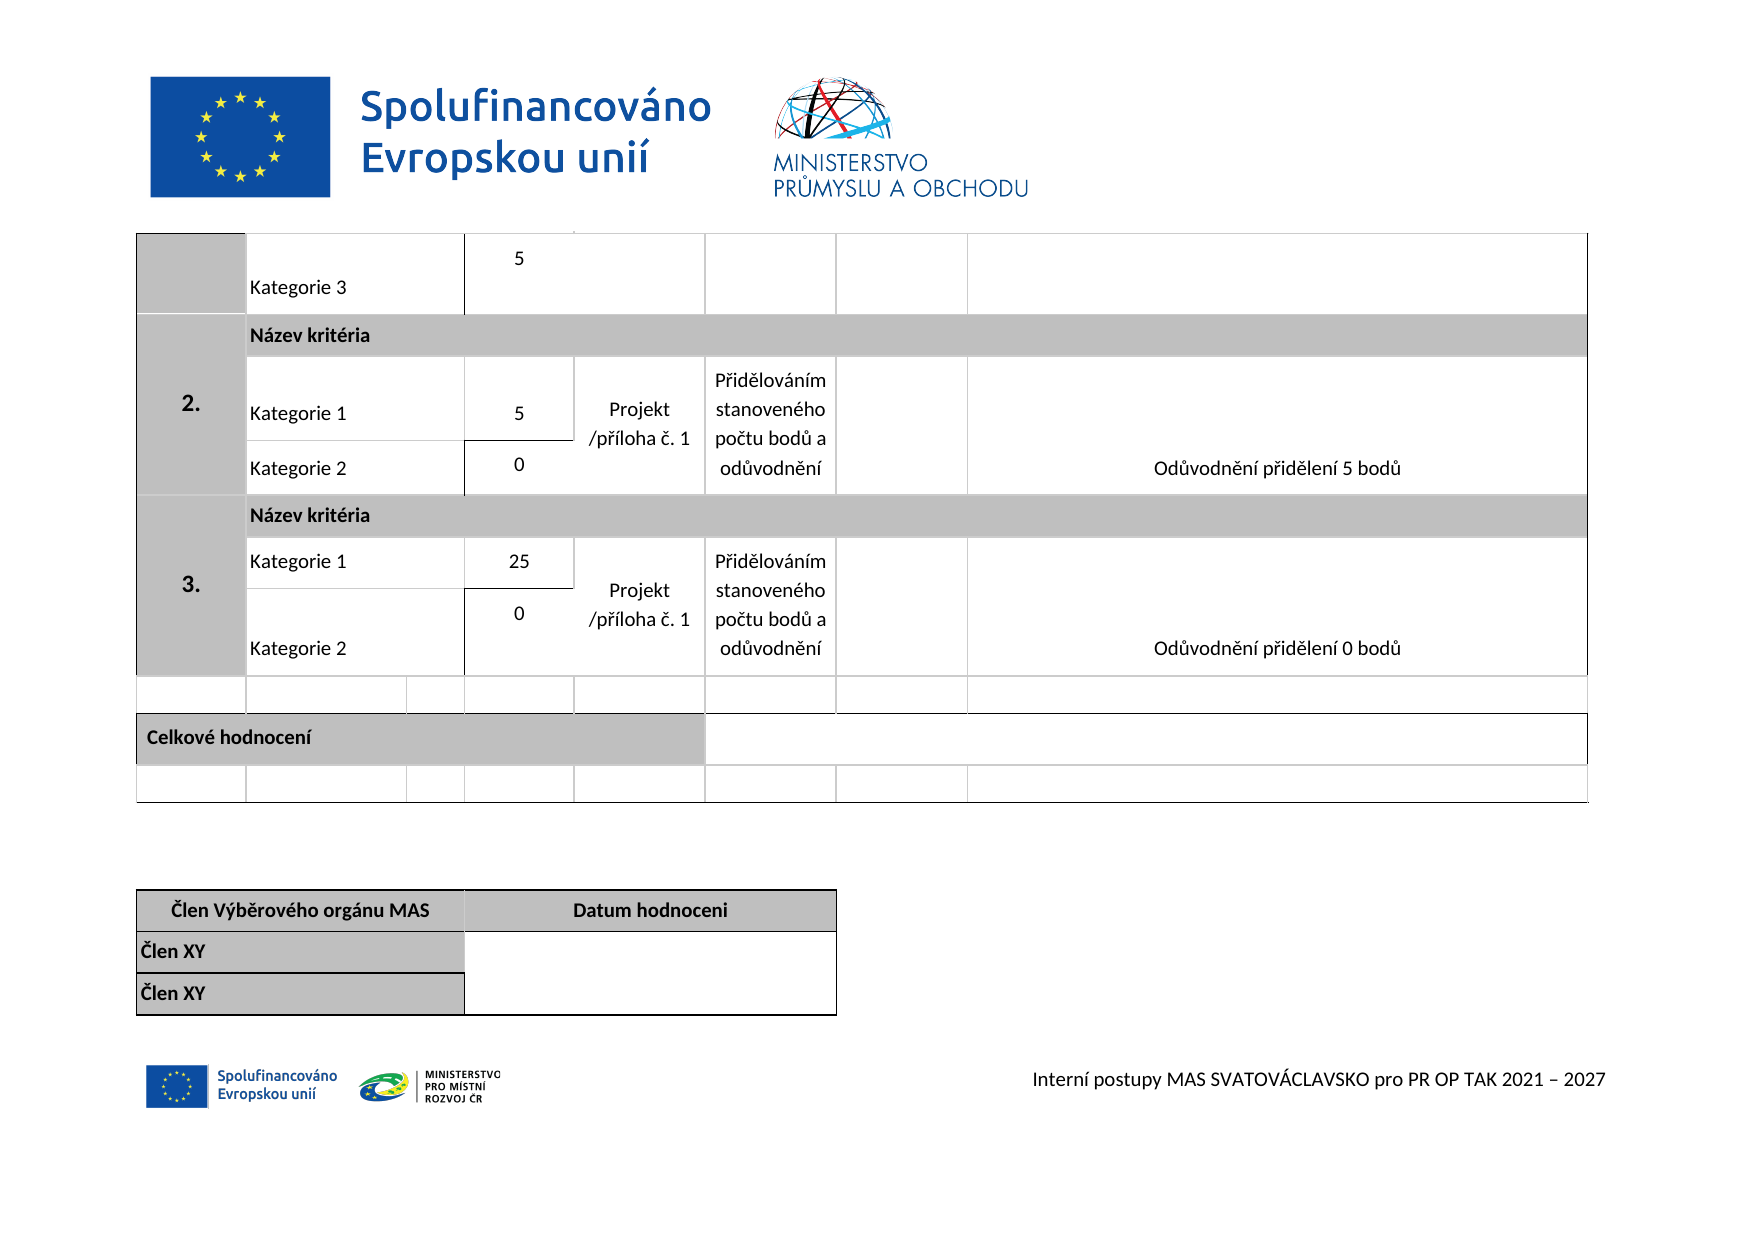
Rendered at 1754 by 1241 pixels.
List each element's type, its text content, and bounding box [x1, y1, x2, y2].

table_cell Projekt /příloha č. 1 [574, 538, 704, 675]
table_cell [575, 677, 704, 713]
table_cell 0 [465, 441, 574, 494]
table_cell [837, 538, 967, 675]
table_cell Kategorie 2 [247, 589, 464, 675]
table_cell Název kritéria [247, 496, 1587, 536]
table_cell [968, 766, 1587, 802]
table_cell [247, 766, 406, 802]
table_cell 5 [465, 357, 573, 439]
table_cell [968, 677, 1587, 713]
table_cell Odůvodnění přidělení 0 bodů [968, 538, 1587, 675]
table_header Datum hodnoceni [465, 891, 836, 931]
table_cell 5 [465, 234, 574, 313]
table_cell [575, 766, 704, 802]
table_cell 25 [465, 538, 573, 588]
picture [145, 1064, 501, 1109]
table_cell Odůvodnění přidělení 5 bodů [968, 357, 1587, 494]
table_cell Přidělováním stanoveného počtu bodů a odůvodnění [706, 357, 835, 494]
table_cell [465, 932, 836, 1014]
table_cell [247, 677, 406, 713]
picture [147, 73, 1028, 201]
table_cell Název kritéria [247, 315, 1587, 355]
table_cell Celkové hodnocení [137, 714, 704, 764]
table_cell [837, 677, 967, 713]
table_cell 2. [137, 315, 245, 494]
table_cell 0 [465, 589, 574, 675]
table_cell Projekt /příloha č. 1 [574, 357, 704, 494]
table_cell [706, 766, 835, 802]
table_cell [407, 677, 464, 713]
table_cell Kategorie 2 [247, 441, 464, 494]
table_cell [837, 357, 967, 494]
table_cell Kategorie 1 [247, 538, 464, 588]
table_cell 3. [137, 496, 245, 675]
table_cell Kategorie 3 [247, 234, 464, 313]
table_cell Člen XY [137, 932, 464, 972]
table_cell Kategorie 1 [247, 357, 464, 439]
table_cell [137, 766, 245, 802]
table_header Člen Výběrového orgánu MAS [137, 891, 464, 931]
table_cell [465, 766, 573, 802]
table_cell [137, 677, 245, 713]
table_cell [706, 677, 835, 713]
table_cell [706, 714, 1587, 764]
table_cell [407, 766, 464, 802]
table_cell Přidělováním stanoveného počtu bodů a odůvodnění [706, 538, 835, 675]
table_cell Člen XY [137, 974, 464, 1014]
table_cell [465, 677, 573, 713]
table_cell [837, 766, 967, 802]
